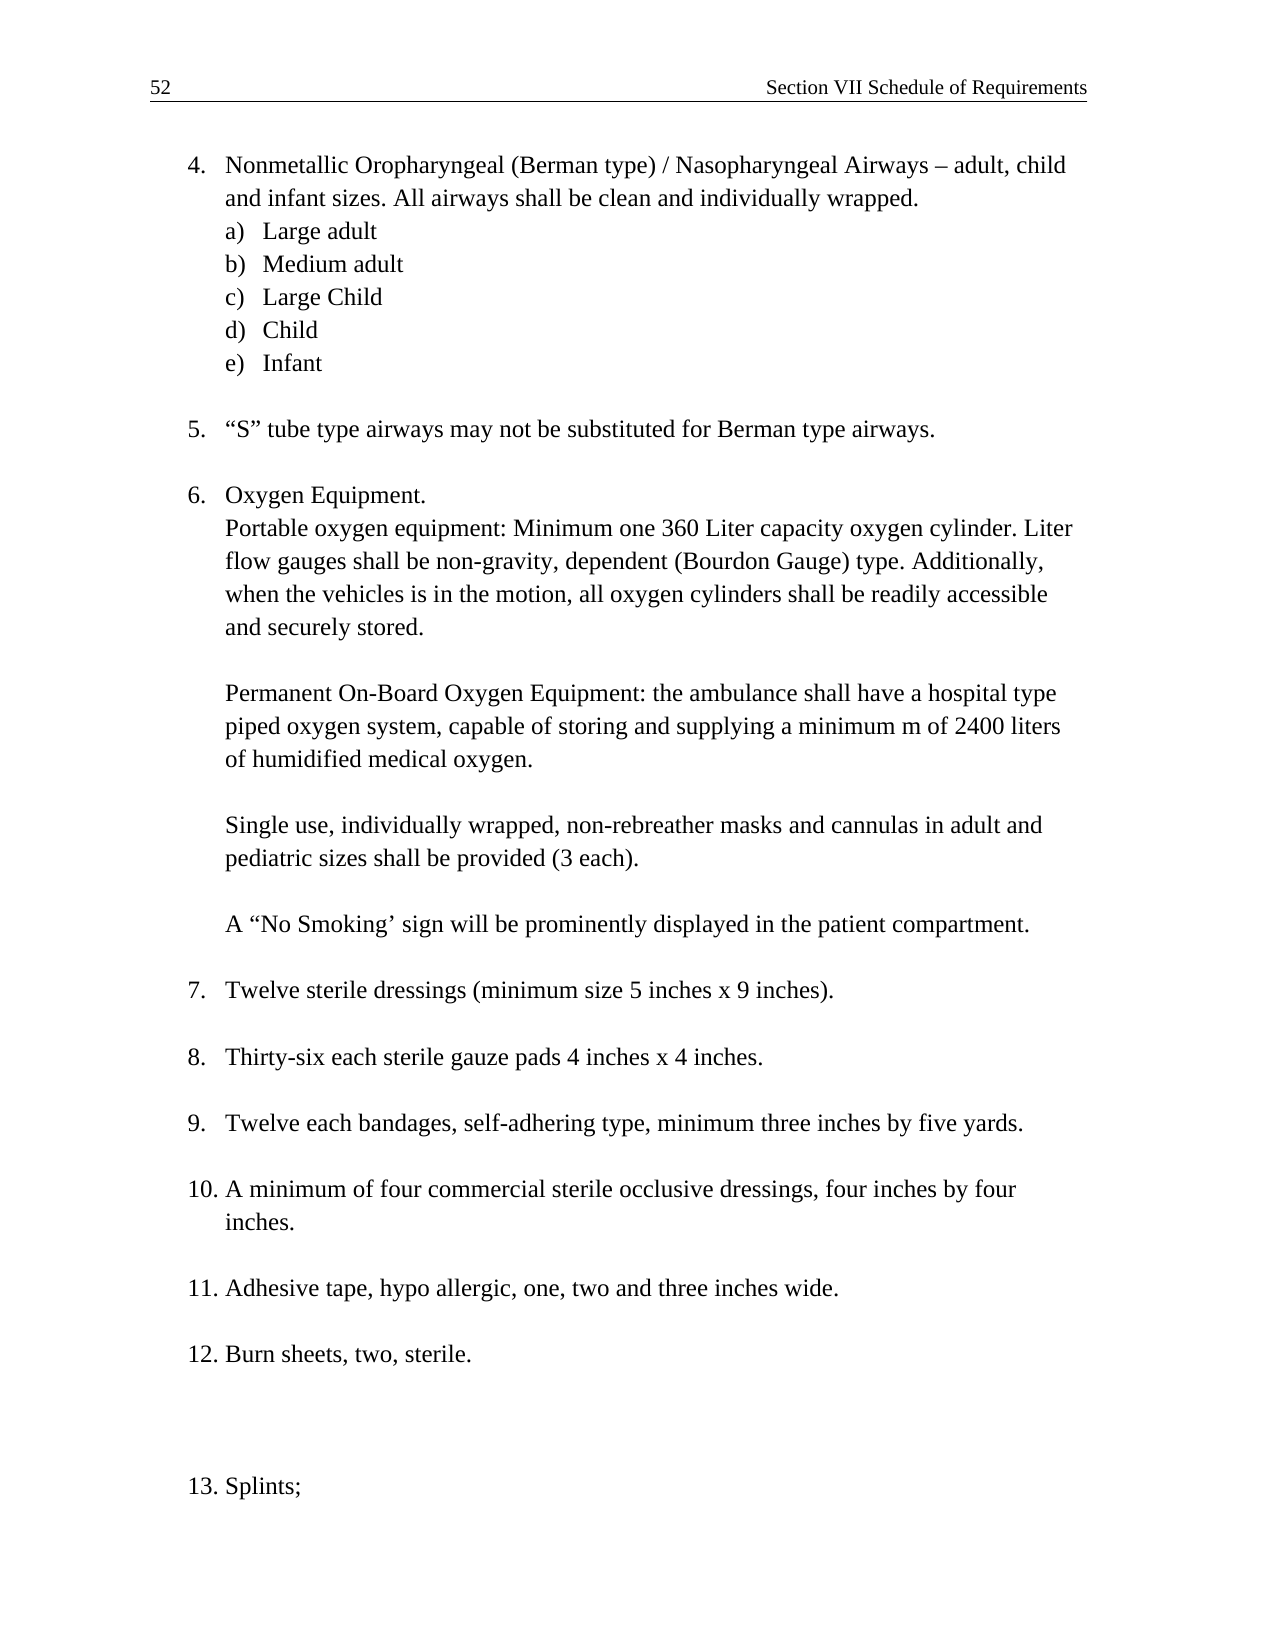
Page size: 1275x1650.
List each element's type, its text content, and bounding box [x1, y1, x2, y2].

list A minimum of four commercial sterile occlusive dressings, four inches by four inches. [187, 1174, 1087, 1235]
list Twelve sterile dressings (minimum size 5 inches x 9 inches). [187, 976, 1087, 1004]
list Child [225, 315, 1087, 344]
list Splints; [187, 1471, 1087, 1499]
text Permanent On-Board Oxygen Equipment: the ambulance shall have a hospital type piped oxygen system, capable of storing and supplying a minimum m of 2400 liters of humidified medical oxygen. [225, 678, 1087, 773]
text A “No Smoking’ sign will be prominently displayed in the patient compartment. [225, 909, 1087, 938]
list Twelve each bandages, self-adhering type, minimum three inches by five yards. [187, 1108, 1087, 1136]
list Nonmetallic Oropharyngeal (Berman type) / Nasopharyngeal Airways – adult, child and infant sizes. All airways shall be clean and individually wrapped. [187, 150, 1087, 212]
list Medium adult [225, 249, 1087, 278]
list Large adult [225, 216, 1087, 245]
list Infant [225, 348, 1087, 377]
list Burn sheets, two, sterile. [187, 1339, 1087, 1367]
list “S” tube type airways may not be substituted for Berman type airways. [187, 414, 1087, 443]
text Single use, individually wrapped, non-rebreather masks and cannulas in adult and pediatric sizes shall be provided (3 each). [225, 810, 1087, 872]
text Portable oxygen equipment: Minimum one 360 Liter capacity oxygen cylinder. Liter flow gauges shall be non-gravity, dependent (Bourdon Gauge) type. Additionally, when the vehicles is in the motion, all oxygen cylinders shall be readily accessible and securely stored. [225, 513, 1087, 641]
list Large Child [225, 282, 1087, 311]
list Oxygen Equipment. [187, 480, 1087, 509]
list Adhesive tape, hypo allergic, one, two and three inches wide. [187, 1273, 1087, 1301]
list Thirty-six each sterile gauze pads 4 inches x 4 inches. [187, 1042, 1087, 1070]
